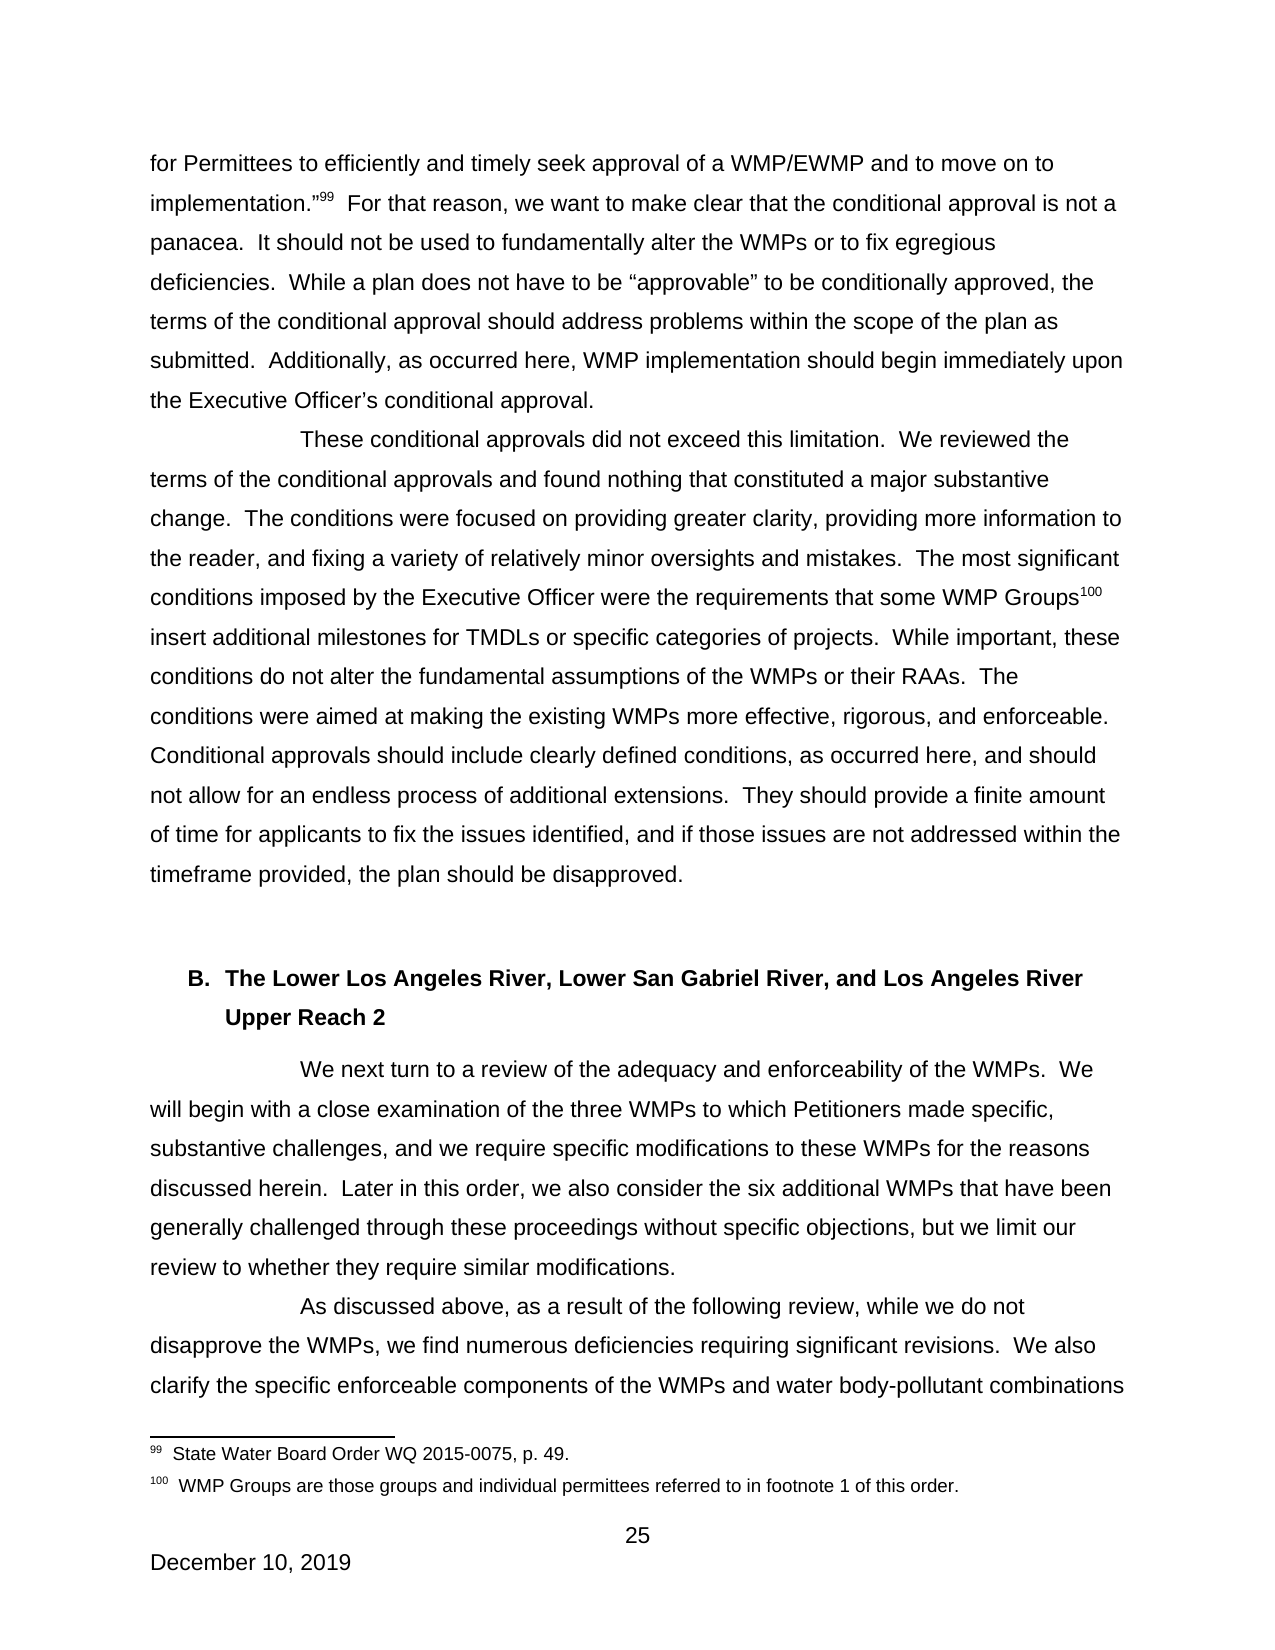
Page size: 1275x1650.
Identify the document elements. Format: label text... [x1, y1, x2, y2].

text We next turn to a review of the adequacy and enforceability of the WMPs. We will begin with a close examination of the three WMPs to which Petitioners made specific, substantive challenges, and we require specific modifications to these WMPs for the reasons discussed herein. Later in this order, we also consider the six additional WMPs that have been generally challenged through these proceedings without specific objections, but we limit our review to whether they require similar modifications. [150, 1056, 1125, 1280]
text These conditional approvals did not exceed this limitation. We reviewed the terms of the conditional approvals and found nothing that constituted a major substantive change. The conditions were focused on providing greater clarity, providing more information to the reader, and fixing a variety of relatively minor oversights and mistakes. The most significant conditions imposed by the Executive Officer were the requirements that some WMP Groups insert additional milestones for TMDLs or specific categories of projects. While important, these conditions do not alter the fundamental assumptions of the WMPs or their RAAs. The conditions were aimed at making the existing WMPs more effective, rigorous, and enforceable. Conditional approvals should include clearly defined conditions, as occurred here, and should not allow for an endless process of additional extensions. They should provide a finite amount of time for applicants to fix the issues identified, and if those issues are not addressed within the timeframe provided, the plan should be disapproved. [150, 426, 1125, 887]
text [150, 1293, 1125, 1398]
subtitle The Lower Los Angeles River, Lower San Gabriel River, and Los Angeles River Upper Reach 2 [187, 964, 1125, 1030]
text We are cognizant of the concerns underlying Petitioners’ objection to the conditional approvals. The conditional approvals did not foreclose the possibility that the Executive Officer would issue another conditional approval, further extending the development period of the WMPs and potentially validating the fears we addressed in Order WQ 2015-0075 that providing deemed-compliance during the WMP planning phase “could weaken the incentive for Permittees to efficiently and timely seek approval of a WMP/EWMP and to move on to implementation.” For that reason, we want to make clear that the conditional approval is not a panacea. It should not be used to fundamentally alter the WMPs or to fix egregious deficiencies. While a plan does not have to be “approvable” to be conditionally approved, the terms of the conditional approval should address problems within the scope of the plan as submitted. Additionally, as occurred here, WMP implementation should begin immediately upon the Executive Officer’s conditional approval. [150, 150, 1125, 413]
